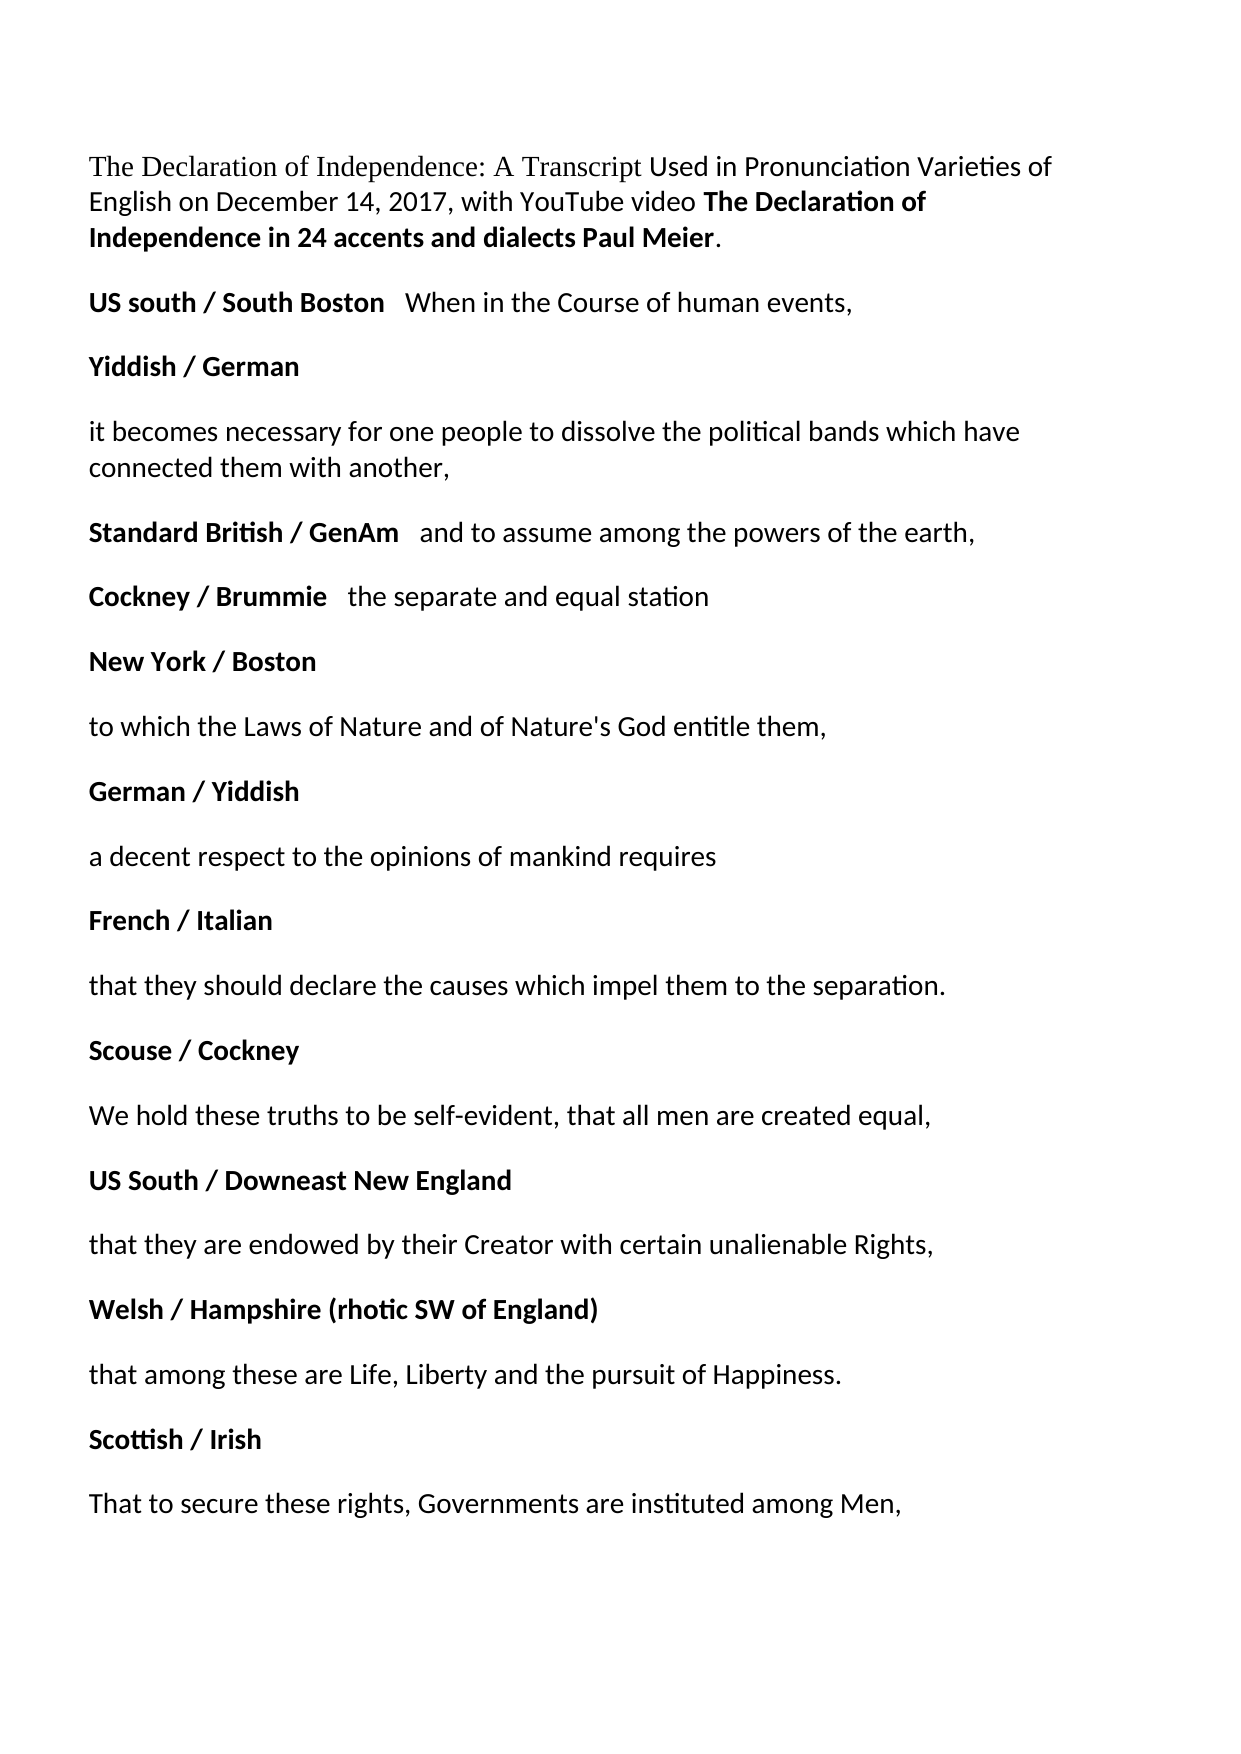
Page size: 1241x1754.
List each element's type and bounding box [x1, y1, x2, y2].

table_header [89, 148, 1085, 1550]
